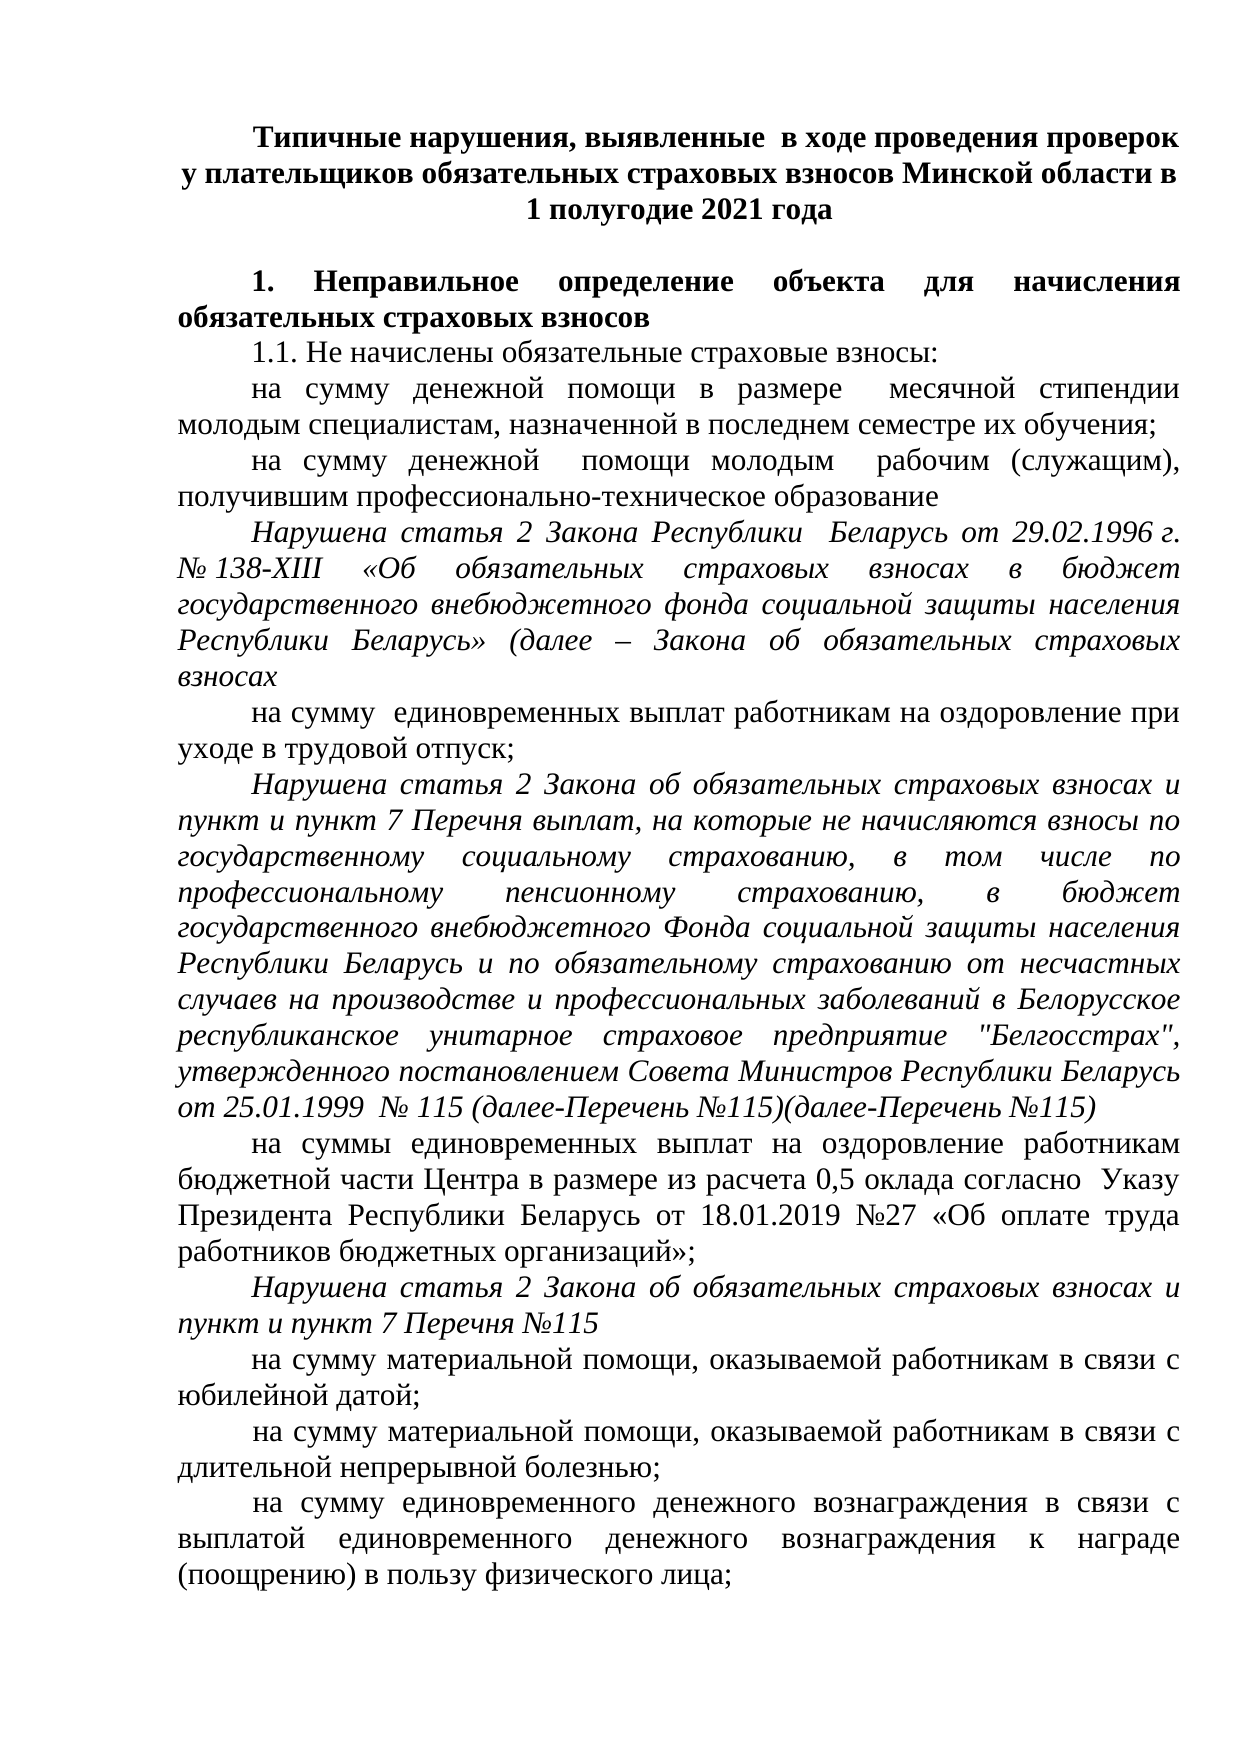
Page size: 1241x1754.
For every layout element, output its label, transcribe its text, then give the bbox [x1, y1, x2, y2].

list Нарушена статья 2 Закона Республики Беларусь от 29.02.1996 г. № 138-ХIII «Об обязательных страховых взносах в бюджет государственного внебюджетного фонда социальной защиты населения Республики Беларусь» (далее – Закона об обязательных страховых взносах [177, 513, 1181, 693]
list на сумму денежной помощи молодым рабочим (служащим), получившим профессионально-техническое образование [177, 442, 1181, 513]
list 1. Неправильное определение объекта для начисления обязательных страховых взносов [177, 262, 1181, 334]
text на сумму материальной помощи, оказываемой работникам в связи с длительной непрерывной болезнью; [177, 1412, 1181, 1484]
list на сумму единовременных выплат работникам на оздоровление при уходе в трудовой отпуск; [177, 693, 1181, 765]
list Нарушена статья 2 Закона об обязательных страховых взносах и пункт и пункт 7 Перечня выплат, на которые не начисляются взносы по государственному социальному страхованию, в том числе по профессиональному пенсионному страхованию, в бюджет государственного внебюджетного Фонда социальной защиты населения Республики Беларусь и по обязательному страхованию от несчастных случаев на производстве и профессиональных заболеваний в Белорусское республиканское унитарное страховое предприятие "Белгосстрах", утвержденного постановлением Совета Министров Республики Беларусь от 25.01.1999 № 115 (далее-Перечень №115)(далее-Перечень №115) [177, 765, 1181, 1124]
list на сумму денежной помощи в размере месячной стипендии молодым специалистам, назначенной в последнем семестре их обучения; [177, 370, 1181, 442]
list на суммы единовременных выплат на оздоровление работникам бюджетной части Центра в размере из расчета 0,5 оклада согласно Указу Президента Республики Беларусь от 18.01.2019 №27 «Об оплате труда работников бюджетных организаций»; [177, 1124, 1181, 1268]
text на сумму единовременного денежного вознаграждения в связи с выплатой единовременного денежного вознаграждения к награде (поощрению) в пользу физического лица; [177, 1484, 1181, 1592]
text на сумму материальной помощи, оказываемой работникам в связи с юбилейной датой; [177, 1340, 1181, 1412]
list Нарушена статья 2 Закона об обязательных страховых взносах и пункт и пункт 7 Перечня №115 [177, 1268, 1181, 1340]
list 1.1. Не начислены обязательные страховые взносы: [177, 334, 1181, 370]
text Типичные нарушения, выявленные в ходе проведения проверок у плательщиков обязательных страховых взносов Минской области в 1 полугодие 2021 года [177, 118, 1181, 226]
